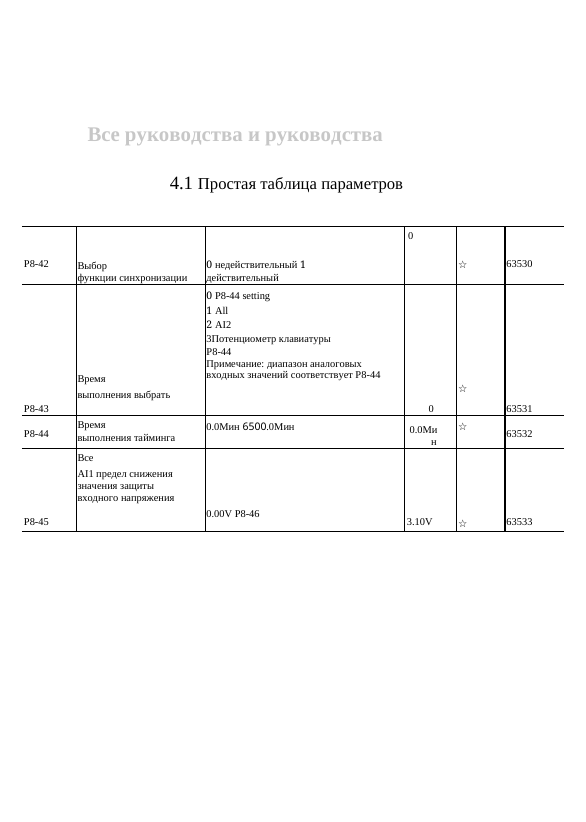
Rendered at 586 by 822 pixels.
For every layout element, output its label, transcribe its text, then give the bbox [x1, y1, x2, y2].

table_header Выбор функции синхронизации [77, 227, 205, 284]
table_cell 0 P8-44 setting 1 All 2 AI2 3Потенциометр клавиатуры P8-44 Примечание: диапазон аналоговых входных значений соответствует P8-44 [206, 285, 404, 415]
table_cell P8-43 [22, 285, 76, 415]
table_cell ☆ [457, 416, 504, 448]
table_cell 63533 [506, 449, 564, 531]
table_cell 0.0Мин 6500.0Мин [206, 416, 404, 448]
table_cell ☆ [457, 449, 504, 531]
table_cell 0 [405, 285, 456, 415]
table_cell 63531 [506, 285, 564, 415]
table_header 63530 [506, 227, 564, 284]
table_cell P8-45 [22, 449, 76, 531]
table_cell Время выполнения тайминга [77, 416, 205, 448]
table_header P8-42 [22, 227, 76, 284]
table_cell P8-44 [22, 416, 76, 448]
table_cell 0.00V P8-46 [206, 449, 404, 531]
subtitle Все руководства и руководства [87, 122, 575, 146]
table_header 0 недействительный 1 действительный [206, 227, 404, 284]
table_cell 63532 [506, 416, 564, 448]
table_cell ☆ [457, 285, 504, 415]
table_cell 3.10V [405, 449, 456, 531]
table_cell Все AI1 предел снижения значения защиты входного напряжения [77, 449, 205, 531]
table_cell Время выполнения выбрать [77, 285, 205, 415]
table_header ☆ [457, 227, 504, 284]
table_cell 0.0Ми н [405, 416, 456, 448]
table_header 0 [405, 227, 456, 284]
text 4.1 Простая таблица параметров [2, 172, 403, 193]
